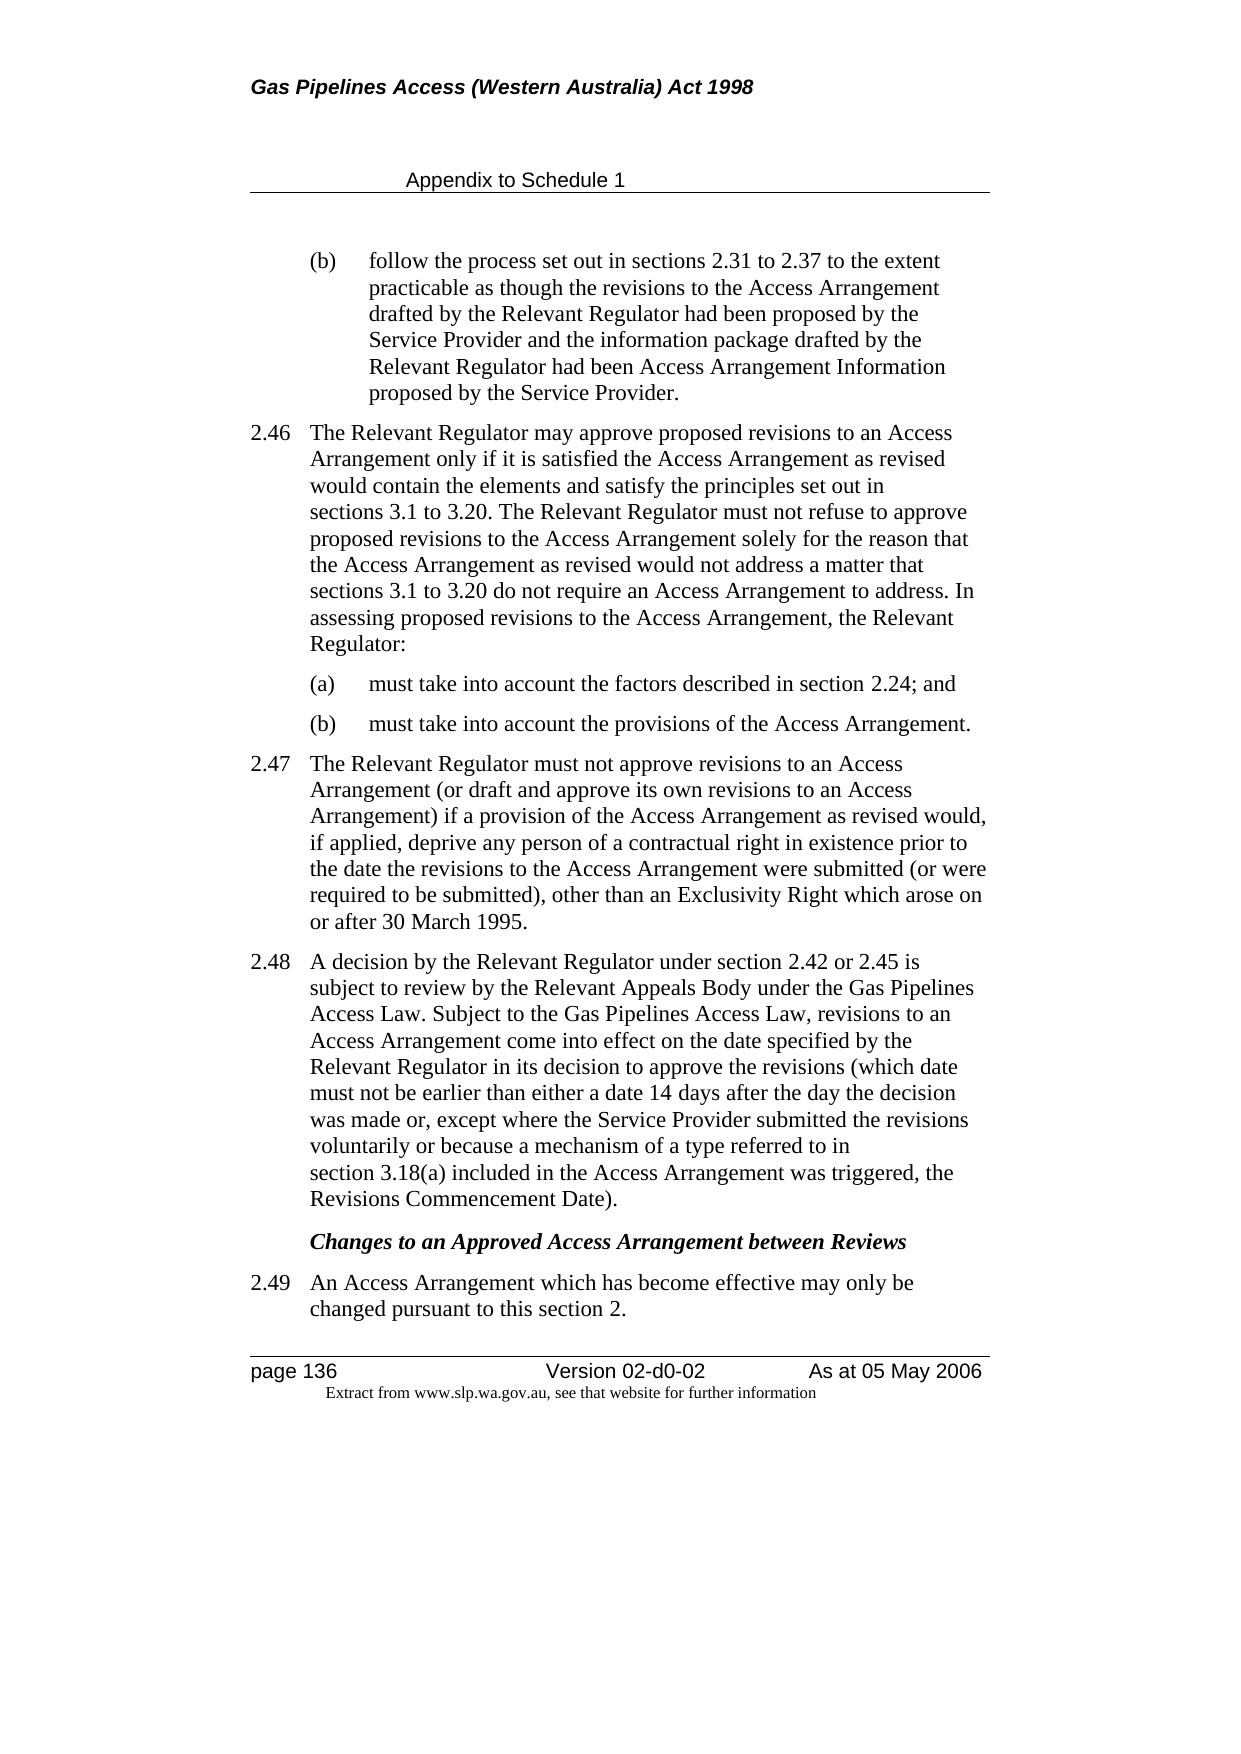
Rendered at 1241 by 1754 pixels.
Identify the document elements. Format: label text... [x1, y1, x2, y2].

text 2.49 An Access Arrangement which has become effective may only be changed pursuant to this section 2. [250, 1269, 990, 1322]
text Changes to an Approved Access Arrangement between Reviews [250, 1228, 990, 1254]
text 2.47 The Relevant Regulator must not approve revisions to an Access Arrangement (or draft and approve its own revisions to an Access Arrangement) if a provision of the Access Arrangement as revised would, if applied, deprive any person of a contractual right in existence prior to the date the revisions to the Access Arrangement were submitted (or were required to be submitted), other than an Exclusivity Right which arose on or after 30 March 1995. [250, 750, 990, 934]
text (b) must take into account the provisions of the Access Arrangement. [250, 710, 990, 736]
text 2.46 The Relevant Regulator may approve proposed revisions to an Access Arrangement only if it is satisfied the Access Arrangement as revised would contain the elements and satisfy the principles set out in sections 3.1 to 3.20. The Relevant Regulator must not refuse to approve proposed revisions to the Access Arrangement solely for the reason that the Access Arrangement as revised would not address a matter that sections 3.1 to 3.20 do not require an Access Arrangement to address. In assessing proposed revisions to the Access Arrangement, the Relevant Regulator: [250, 419, 990, 656]
text (a) must take into account the factors described in section 2.24; and [250, 670, 990, 696]
text (b) follow the process set out in sections 2.31 to 2.37 to the extent practicable as though the revisions to the Access Arrangement drafted by the Relevant Regulator had been proposed by the Service Provider and the information package drafted by the Relevant Regulator had been Access Arrangement Information proposed by the Service Provider. [250, 247, 990, 406]
text 2.48 A decision by the Relevant Regulator under section 2.42 or 2.45 is subject to review by the Relevant Appeals Body under the Gas Pipelines Access Law. Subject to the Gas Pipelines Access Law, revisions to an Access Arrangement come into effect on the date specified by the Relevant Regulator in its decision to approve the revisions (which date must not be earlier than either a date 14 days after the day the decision was made or, except where the Service Provider submitted the revisions voluntarily or because a mechanism of a type referred to in section 3.18(a) included in the Access Arrangement was triggered, the Revisions Commencement Date). [250, 948, 990, 1211]
